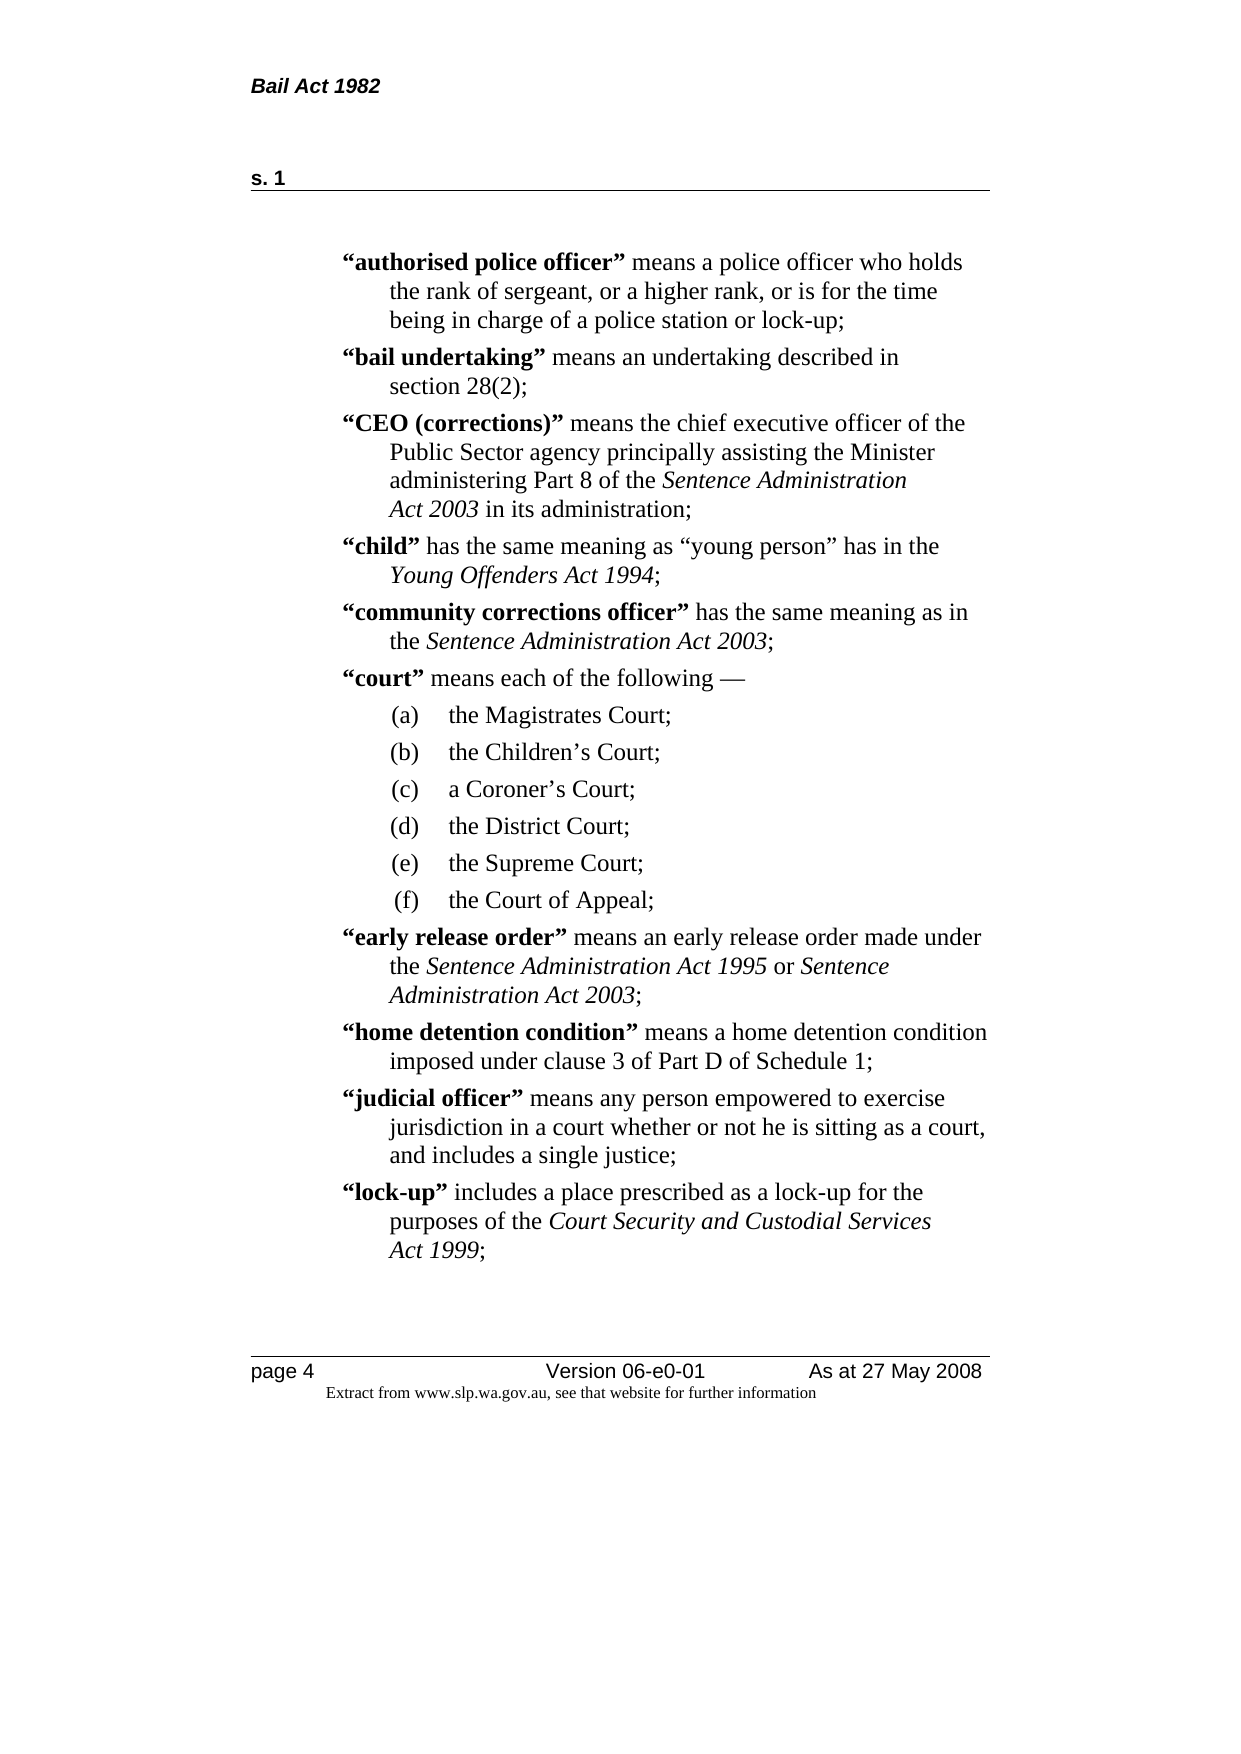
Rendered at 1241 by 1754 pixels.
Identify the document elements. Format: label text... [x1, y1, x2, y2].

text (f) the Court of Appeal; [251, 885, 990, 914]
text (b) the Children’s Court; [251, 737, 990, 766]
text “judicial officer” means any person empowered to exercise jurisdiction in a court whether or not he is sitting as a court, and includes a single justice; [251, 1083, 990, 1169]
text “home detention condition” means a home detention condition imposed under clause 3 of Part D of Schedule 1; [251, 1017, 990, 1074]
text “bail undertaking” means an undertaking described in section 28(2); [251, 342, 990, 399]
text (a) the Magistrates Court; [251, 700, 990, 729]
text “community corrections officer” has the same meaning as in the Sentence Administration Act 2003; [251, 597, 990, 654]
text “lock-up” includes a place prescribed as a lock-up for the purposes of the Court Security and Custodial Services Act 1999; [251, 1177, 990, 1264]
text (d) the District Court; [251, 811, 990, 840]
text (c) a Coroner’s Court; [251, 774, 990, 803]
text “child” has the same meaning as “young person” has in the Young Offenders Act 1994; [251, 531, 990, 589]
text “court” means each of the following — [251, 663, 990, 692]
text “early release order” means an early release order made under the Sentence Administration Act 1995 or Sentence Administration Act 2003; [251, 922, 990, 1009]
text “authorised police officer” means a police officer who holds the rank of sergeant, or a higher rank, or is for the time being in charge of a police station or lock-up; [251, 247, 990, 334]
text (e) the Supreme Court; [251, 848, 990, 877]
text “CEO (corrections)” means the chief executive officer of the Public Sector agency principally assisting the Minister administering Part 8 of the Sentence Administration Act 2003 in its administration; [251, 408, 990, 523]
